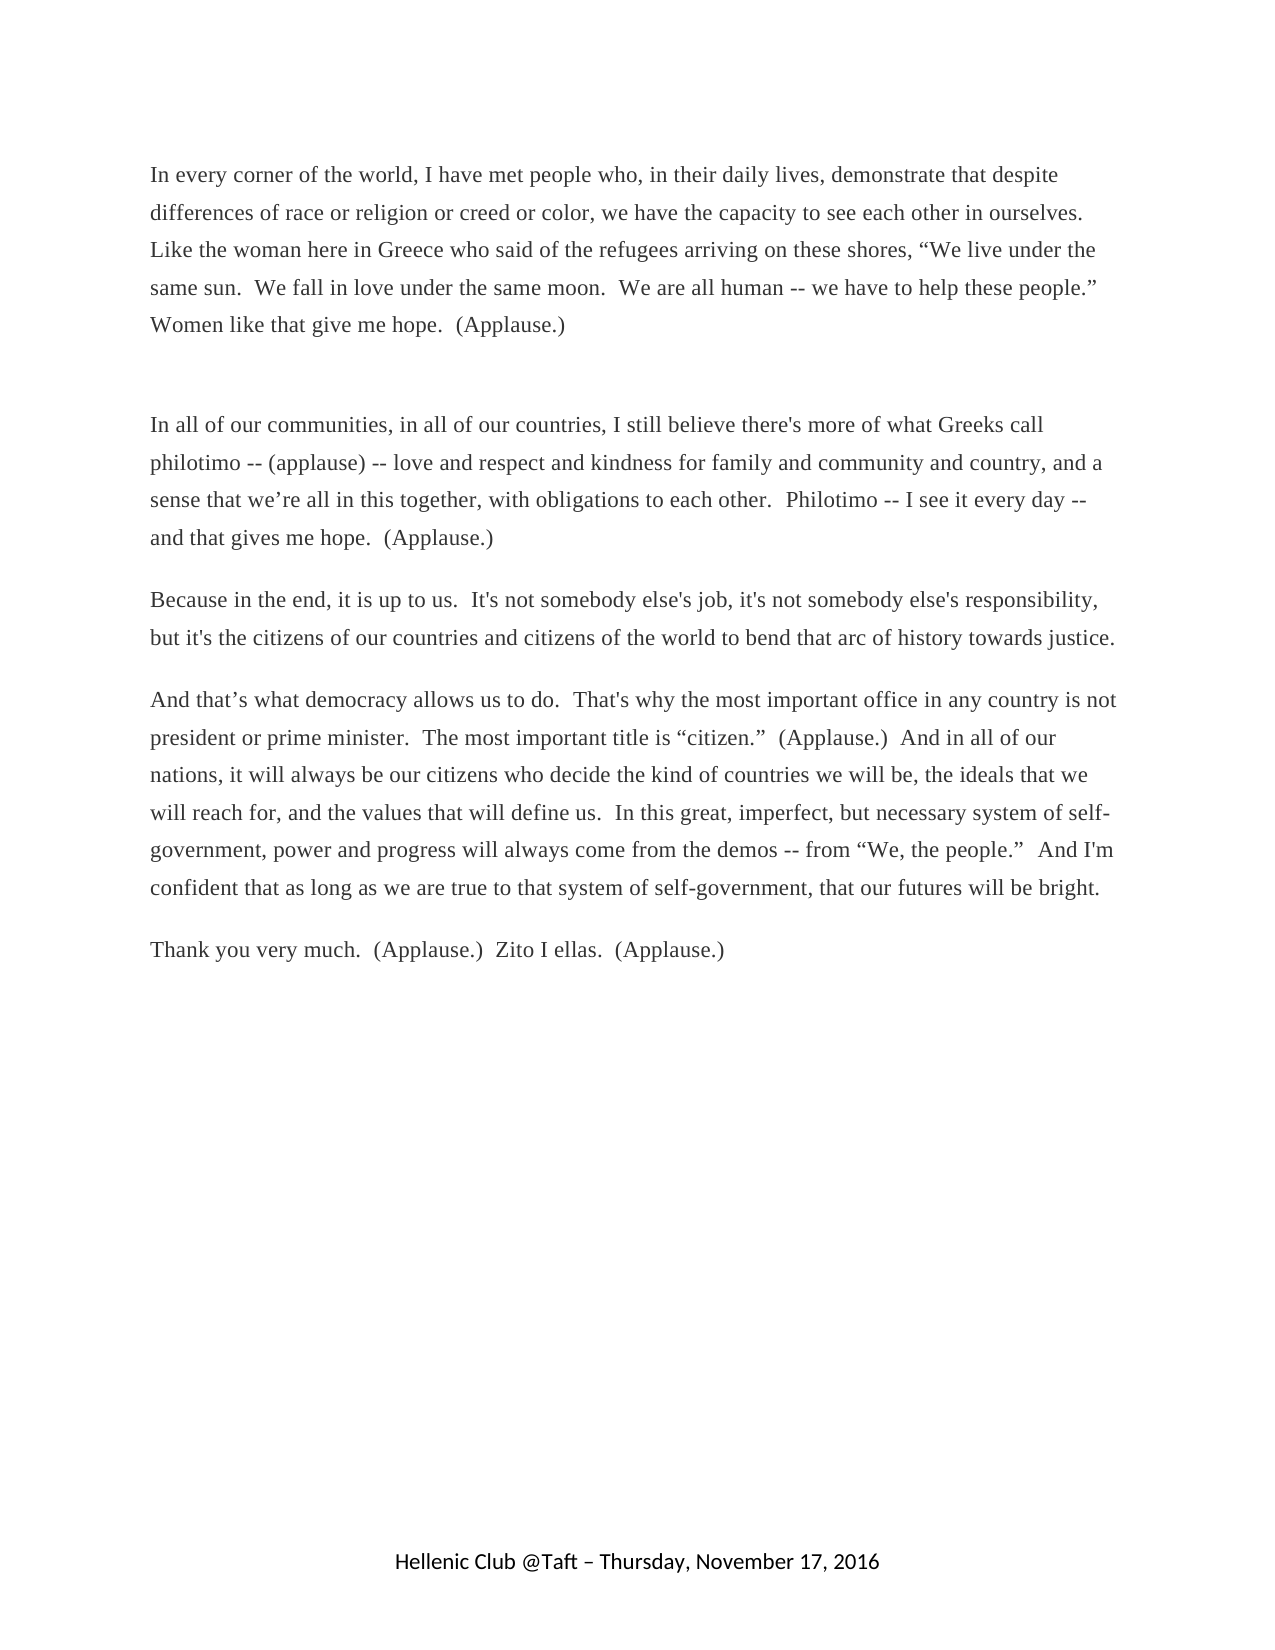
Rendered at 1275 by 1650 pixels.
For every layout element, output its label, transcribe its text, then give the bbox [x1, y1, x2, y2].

text Because in the end, it is up to us. It's not somebody else's job, it's not somebody else's responsibility, but it's the citizens of our countries and citizens of the world to bend that arc of history towards justice. [150, 575, 1125, 650]
text And that’s what democracy allows us to do. That's why the most important office in any country is not president or prime minister. The most important title is “citizen.” (Applause.) And in all of our nations, it will always be our citizens who decide the kind of countries we will be, the ideals that we will reach for, and the values that will define us. In this great, imperfect, but necessary system of self-government, power and progress will always come from the demos -- from “We, the people.” And I'm confident that as long as we are true to that system of self-government, that our futures will be bright. [150, 675, 1125, 900]
text Thank you very much. (Applause.) Zito I ellas. (Applause.) [150, 925, 1125, 962]
text In all of our communities, in all of our countries, I still believe there's more of what Greeks call philotimo -- (applause) -- love and respect and kindness for family and community and country, and a sense that we’re all in this together, with obligations to each other. Philotimo -- I see it every day -- and that gives me hope. (Applause.) [150, 400, 1125, 550]
text In every corner of the world, I have met people who, in their daily lives, demonstrate that despite differences of race or religion or creed or color, we have the capacity to see each other in ourselves. Like the woman here in Greece who said of the refugees arriving on these shores, “We live under the same sun. We fall in love under the same moon. We are all human -- we have to help these people.” Women like that give me hope. (Applause.) [150, 150, 1125, 375]
